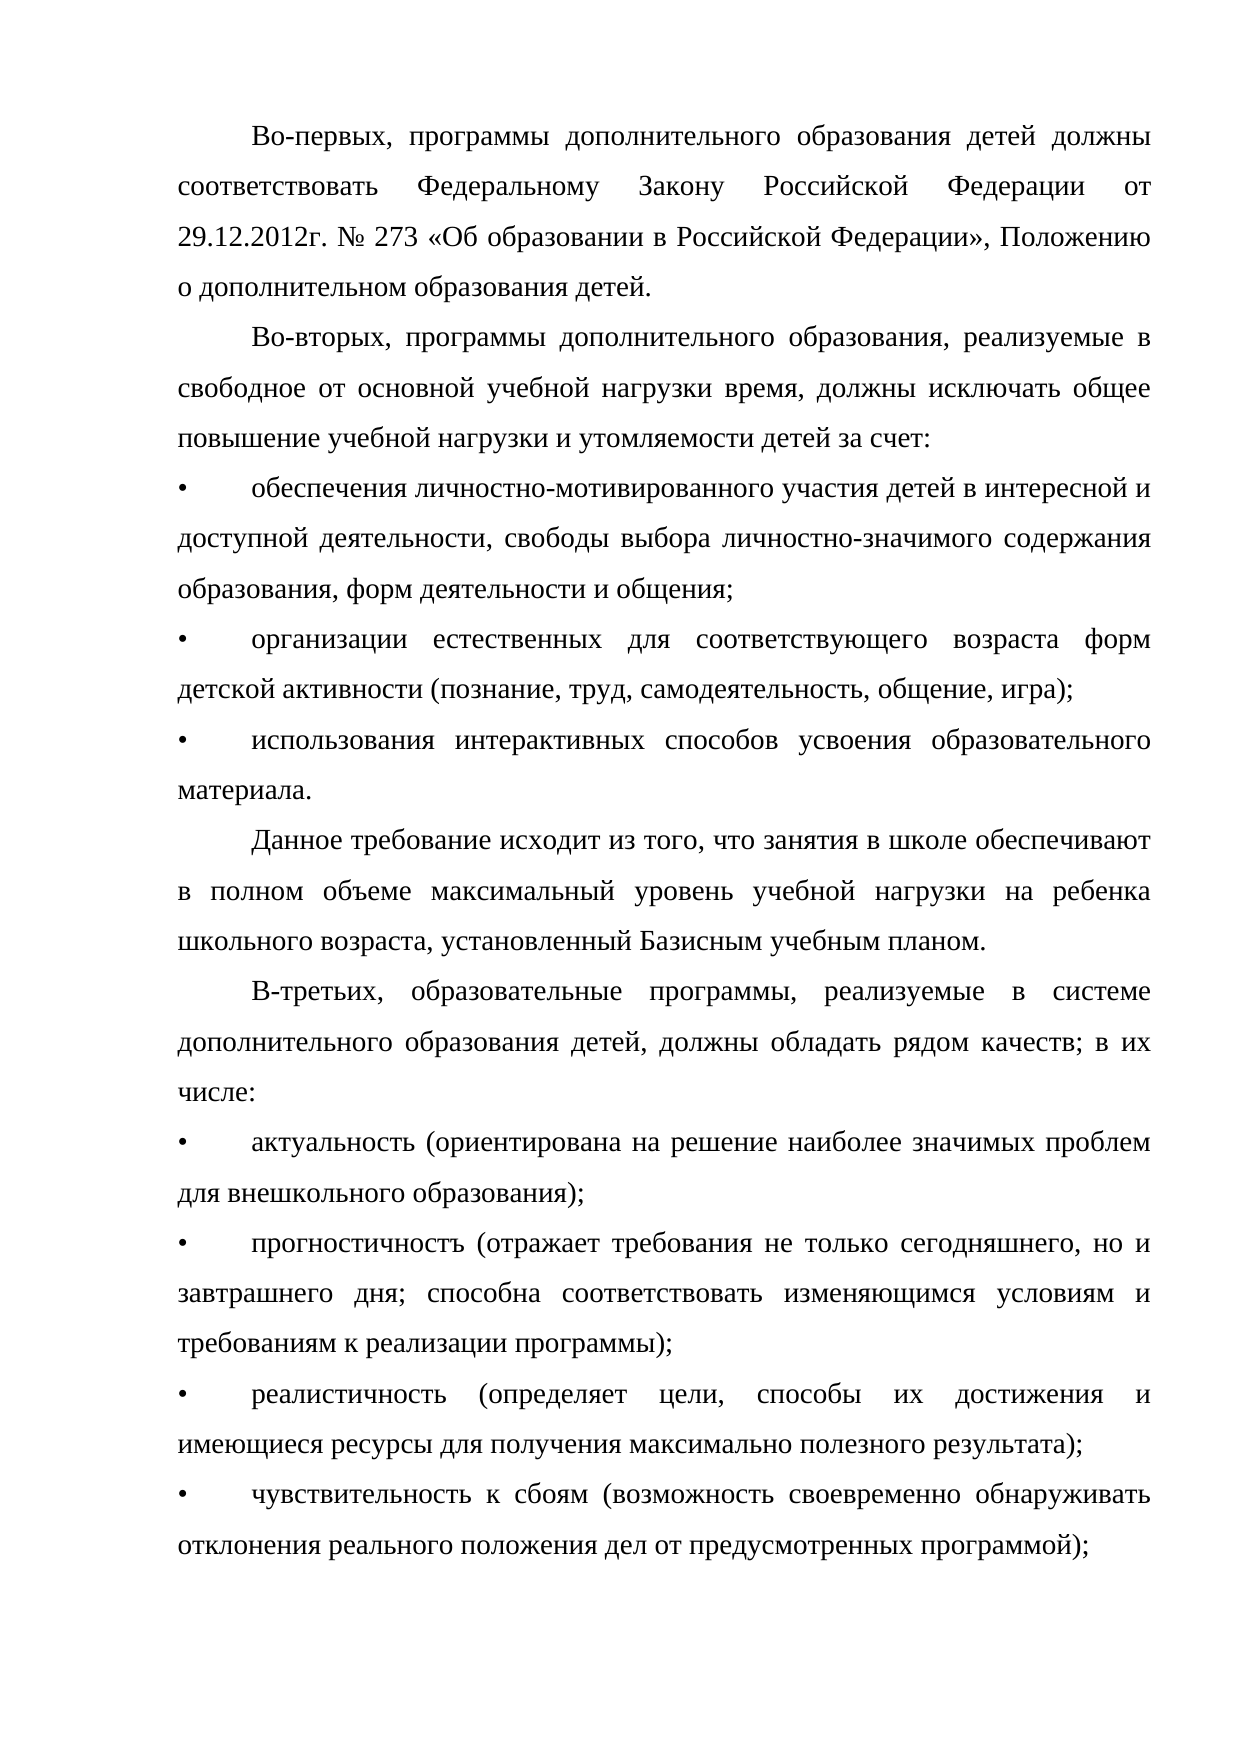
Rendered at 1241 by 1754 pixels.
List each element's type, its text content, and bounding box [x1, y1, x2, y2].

text Во-вторых, программы дополнительного образования, реализуемые в свободное от основной учебной нагрузки время, должны исключать общее повышение учебной нагрузки и утомляемости детей за счет: [177, 319, 1152, 453]
text В-третьих, образовательные программы, реализуемые в системе дополнительного образования детей, должны обладать рядом качеств; в их числе: [177, 973, 1152, 1108]
text • организации естественных для соответствующего возраста форм детской активности (познание, труд, самодеятельность, общение, игра); [177, 621, 1152, 705]
text Данное требование исходит из того, что занятия в школе обеспечивают в полном объеме максимальный уровень учебной нагрузки на ребенка школьного возраста, установленный Базисным учебным планом. [177, 822, 1152, 957]
text • реалистичность (определяет цели, способы их достижения и имеющиеся ресурсы для получения максимально полезного результата); [177, 1376, 1152, 1460]
text • обеспечения личностно-мотивированного участия детей в интересной и доступной деятельности, свободы выбора личностно-значимого содержания образования, форм деятельности и общения; [177, 470, 1152, 604]
text • чувствительность к сбоям (возможность своевременно обнаруживать отклонения реального положения дел от предусмотренных программой); [177, 1477, 1152, 1560]
text • прогностичностъ (отражает требования не только сегодняшнего, но и завтрашнего дня; способна соответствовать изменяющимся условиям и требованиям к реализации программы); [177, 1225, 1152, 1359]
text Во-первых, программы дополнительного образования детей должны соответствовать Федеральному Закону Российской Федерации от 29.12.2012г. № 273 «Об образовании в Российской Федерации», Положению о дополнительном образования детей. [177, 118, 1152, 303]
text • актуальность (ориентирована на решение наиболее значимых проблем для внешкольного образования); [177, 1124, 1152, 1208]
text • использования интерактивных способов усвоения образовательного материала. [177, 722, 1152, 806]
